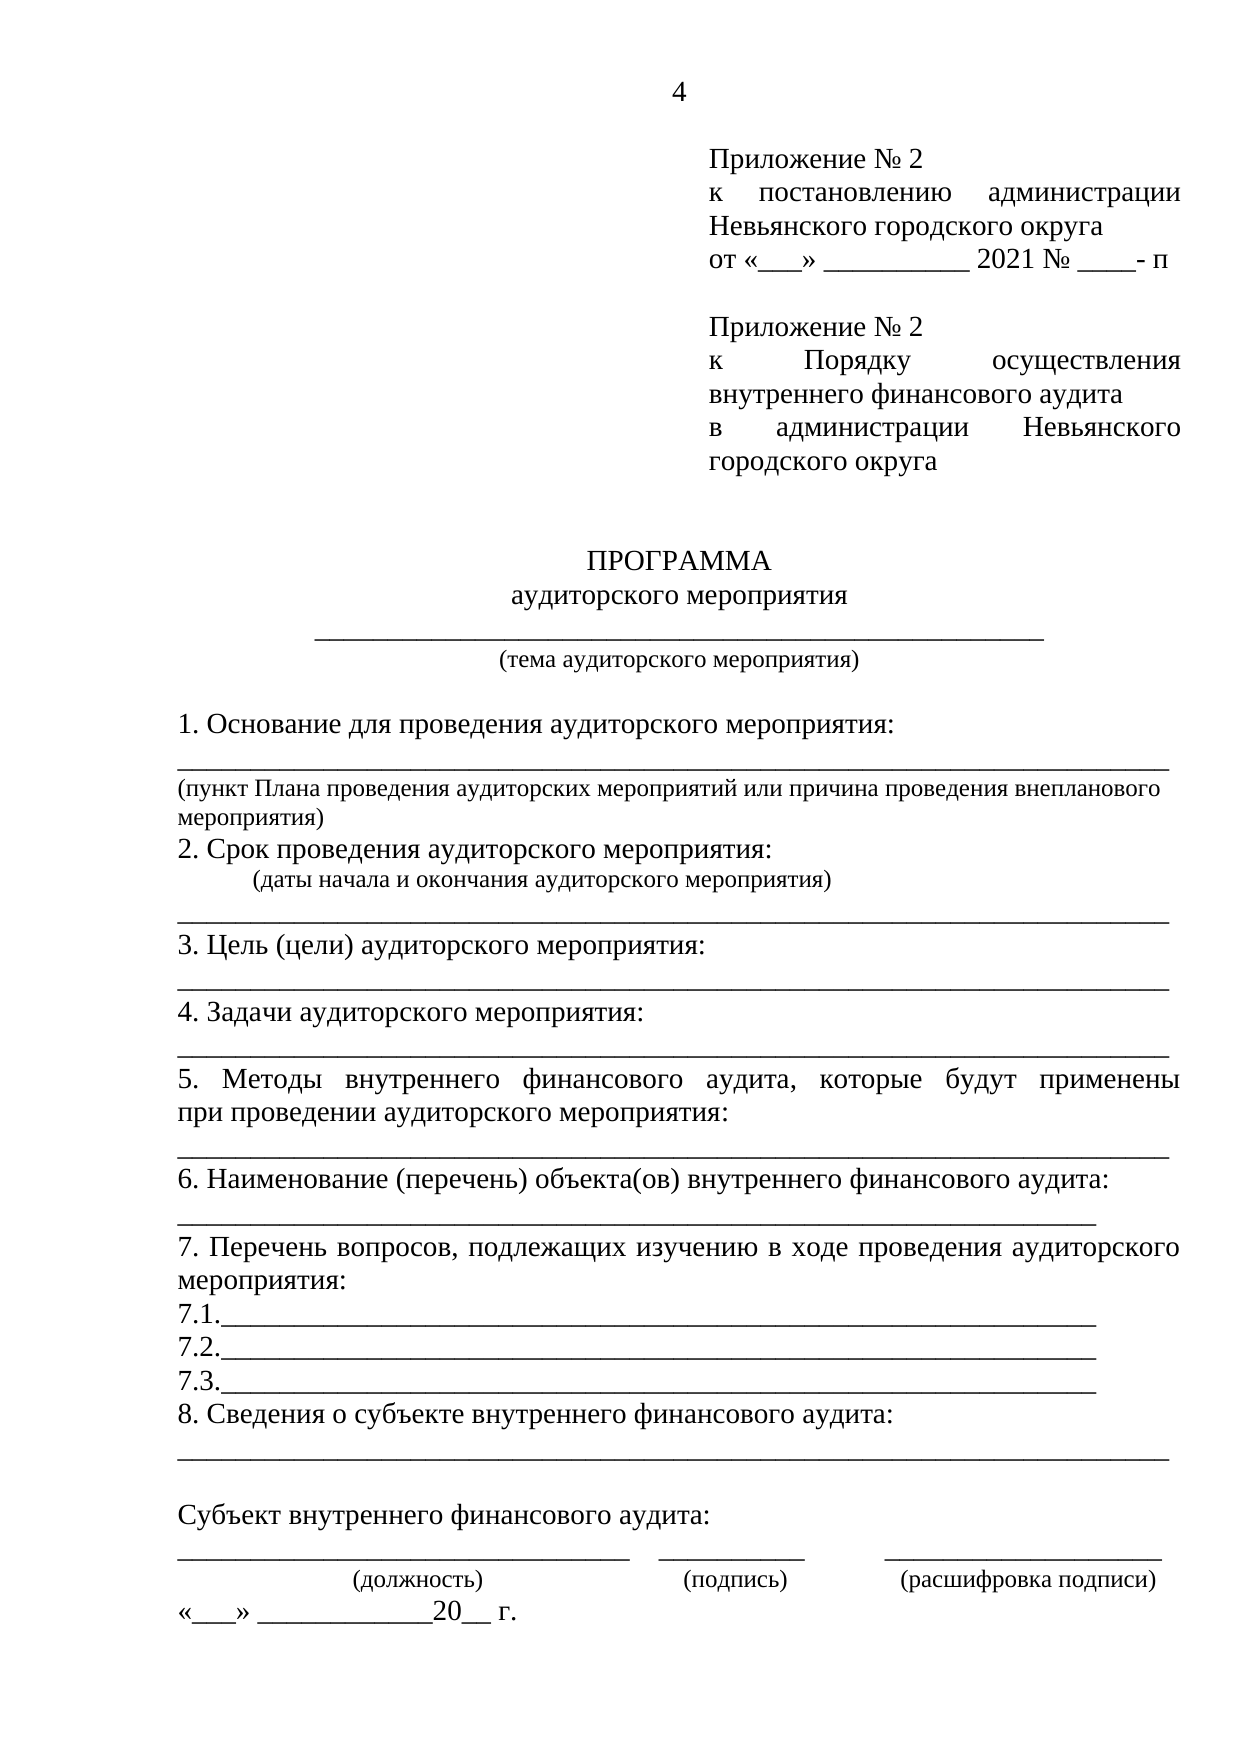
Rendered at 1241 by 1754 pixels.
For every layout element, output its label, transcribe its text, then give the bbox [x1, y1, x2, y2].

text к Порядку осуществления внутреннего финансового аудита [709, 342, 1181, 409]
text Приложение № 2 [709, 141, 1181, 174]
text 7.2.____________________________________________________________ [177, 1329, 1181, 1363]
text в администрации Невьянского городского округа [709, 409, 1181, 476]
text 7.1.____________________________________________________________ [177, 1296, 1181, 1329]
text __________________________________________________ [177, 611, 1181, 644]
text 8. Сведения о субъекте внутреннего финансового аудита: ____________________________________________________________________ [177, 1396, 1181, 1463]
text (даты начала и окончания аудиторского мероприятия) ____________________________________________________________________ [177, 864, 1181, 927]
text Приложение № 2 [709, 309, 1181, 342]
text 4. Задачи аудиторского мероприятия: ____________________________________________________________________ [177, 994, 1181, 1061]
text 1. Основание для проведения аудиторского мероприятия: ____________________________________________________________________ (пункт Плана проведения аудиторских мероприятий или причина проведения внепланового мероприятия) 2. Срок проведения аудиторского мероприятия: [177, 706, 1181, 864]
text от «___» __________ 2021 № ____- п [709, 242, 1181, 275]
text (тема аудиторского мероприятия) [177, 644, 1181, 673]
text 3. Цель (цели) аудиторского мероприятия: ____________________________________________________________________ [177, 927, 1181, 994]
text к постановлению администрации Невьянского городского округа [709, 174, 1181, 242]
text 7. Перечень вопросов, подлежащих изучению в ходе проведения аудиторского мероприятия: [177, 1229, 1181, 1296]
text 6. Наименование (перечень) объекта(ов) внутреннего финансового аудита: [177, 1162, 1181, 1195]
text Субъект внутреннего финансового аудита: _______________________________ __________ ___________________ [177, 1497, 1181, 1564]
text ____________________________________________________________________ [177, 1128, 1181, 1162]
text 7.3.____________________________________________________________ [177, 1363, 1181, 1396]
text ПРОГРАММА [177, 543, 1181, 577]
text аудиторского мероприятия [177, 577, 1181, 611]
text _______________________________________________________________ [177, 1195, 1181, 1229]
text 5. Методы внутреннего финансового аудита, которые будут применены при проведении аудиторского мероприятия: [177, 1061, 1181, 1128]
text (должность) (подпись) (расшифровка подписи) [177, 1564, 1181, 1593]
text «___» ____________20__ г. [177, 1593, 1181, 1626]
